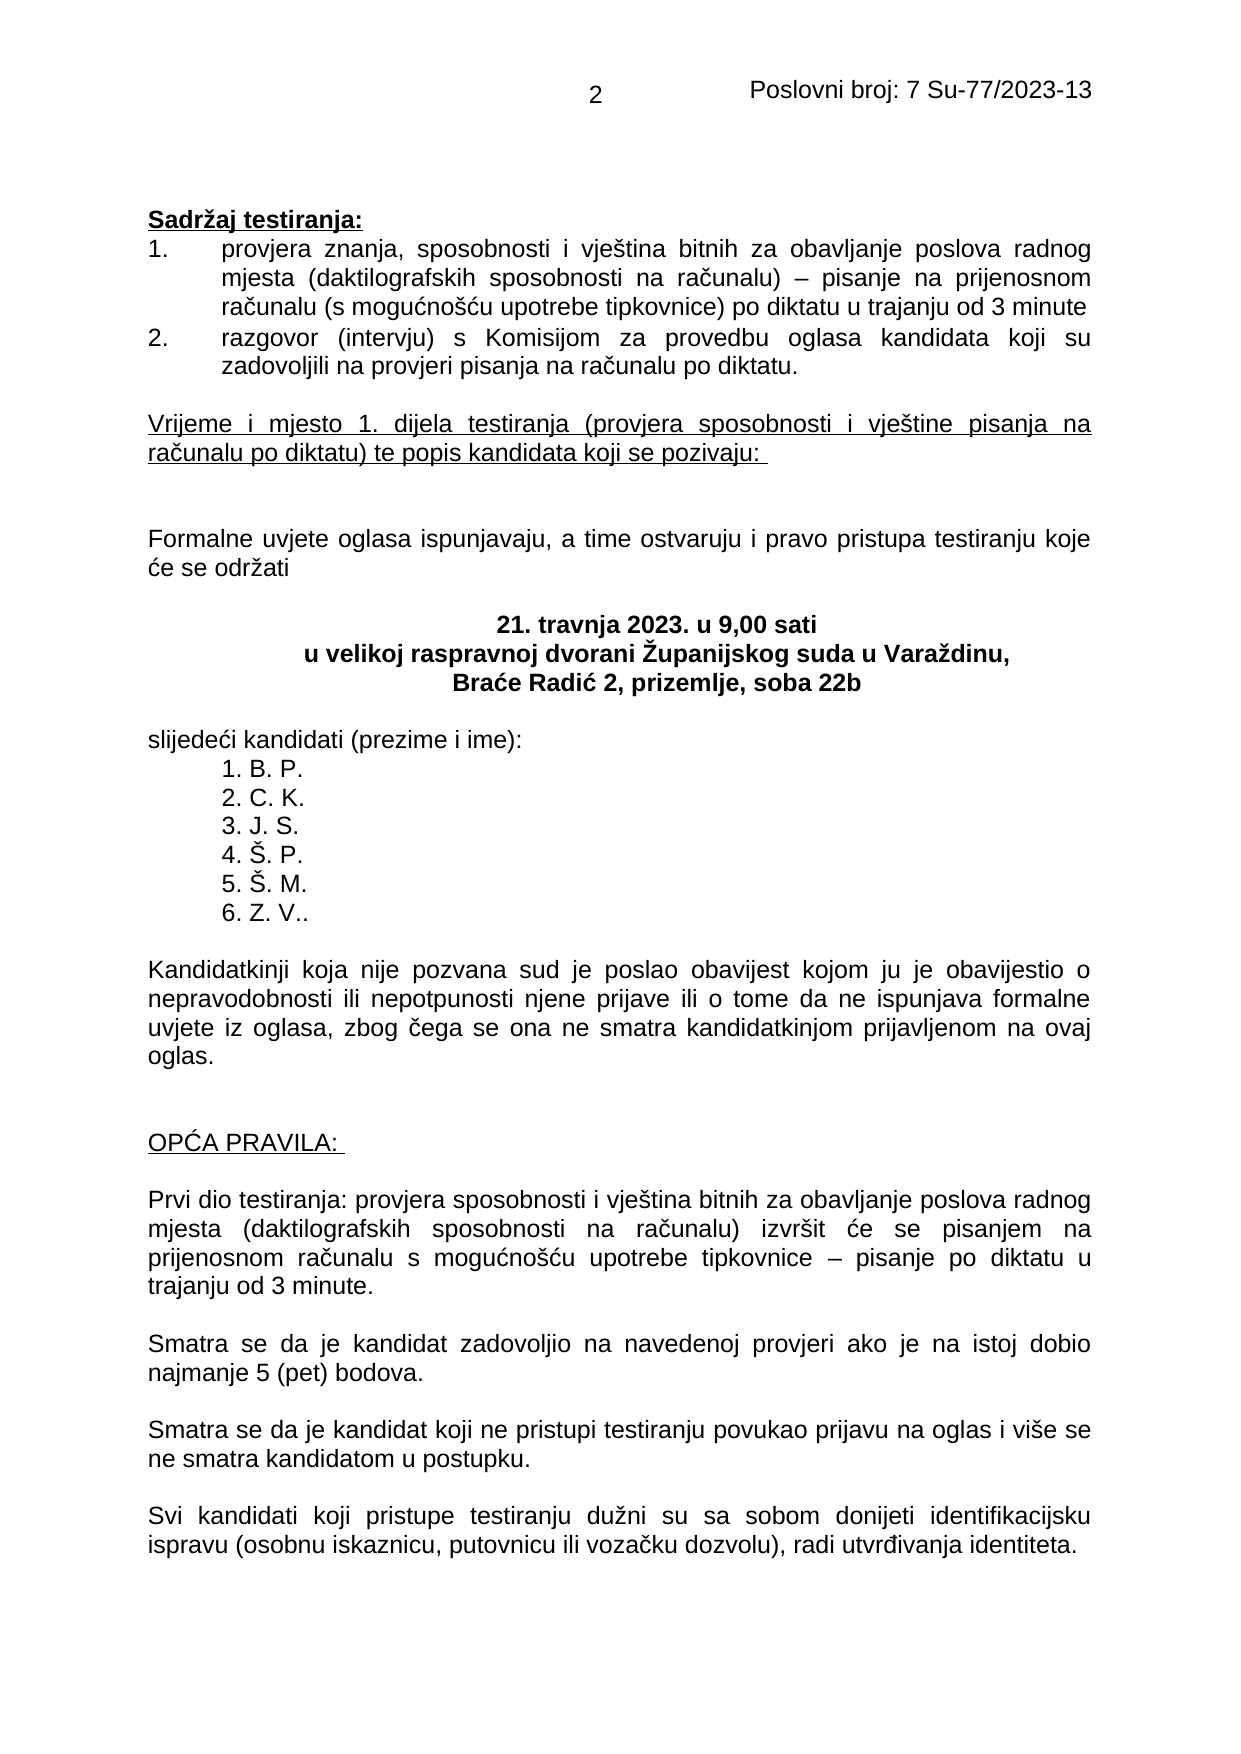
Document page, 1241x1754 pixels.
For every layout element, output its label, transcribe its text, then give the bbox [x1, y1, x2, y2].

text 6. Z. V.. [148, 898, 1093, 926]
text Svi kandidati koji pristupe testiranju dužni su sa sobom donijeti identifikacijsku ispravu (osobnu iskaznicu, putovnicu ili vozačku dozvolu), radi utvrđivanja identiteta. [148, 1501, 1093, 1559]
text 4. Š. P. [148, 840, 1093, 869]
text Formalne uvjete oglasa ispunjavaju, a time ostvaruju i pravo pristupa testiranju koje će se održati [148, 524, 1093, 581]
text Braće Radić 2, prizemlje, soba 22b [148, 668, 1093, 696]
text 5. Š. M. [148, 869, 1093, 898]
text slijedeći kandidati (prezime i ime): [148, 725, 1093, 754]
text u velikoj raspravnoj dvorani Županijskog suda u Varaždinu, [148, 639, 1093, 668]
list provjera znanja, sposobnosti i vještina bitnih za obavljanje poslova radnog mjesta (daktilografskih sposobnosti na računalu) – pisanje na prijenosnom računalu (s mogućnošću upotrebe tipkovnice) po diktatu u trajanju od 3 minute [148, 234, 1093, 323]
text 21. travnja 2023. u 9,00 sati [148, 610, 1093, 639]
text Smatra se da je kandidat koji ne pristupi testiranju povukao prijavu na oglas i više se ne smatra kandidatom u postupku. [148, 1415, 1093, 1473]
text 2. C. K. [148, 783, 1093, 811]
list razgovor (intervju) s Komisijom za provedbu oglasa kandidata koji su zadovoljili na provjeri pisanja na računalu po diktatu. [148, 323, 1093, 380]
text OPĆA PRAVILA: [148, 1128, 1093, 1156]
text 3. J. S. [148, 811, 1093, 840]
text 1. B. P. [148, 754, 1093, 783]
text Kandidatkinji koja nije pozvana sud je poslao obavijest kojom ju je obavijestio o nepravodobnosti ili nepotpunosti njene prijave ili o tome da ne ispunjava formalne uvjete iz oglasa, zbog čega se ona ne smatra kandidatkinjom prijavljenom na ovaj oglas. [148, 955, 1093, 1070]
text Sadržaj testiranja: [148, 205, 1093, 234]
text Vrijeme i mjesto 1. dijela testiranja (provjera sposobnosti i vještine pisanja na računalu po diktatu) te popis kandidata koji se pozivaju: [148, 409, 1093, 466]
text Prvi dio testiranja: provjera sposobnosti i vještina bitnih za obavljanje poslova radnog mjesta (daktilografskih sposobnosti na računalu) izvršit će se pisanjem na prijenosnom računalu s mogućnošću upotrebe tipkovnice – pisanje po diktatu u trajanju od 3 minute. [148, 1185, 1093, 1300]
text Smatra se da je kandidat zadovoljio na navedenoj provjeri ako je na istoj dobio najmanje 5 (pet) bodova. [148, 1329, 1093, 1386]
